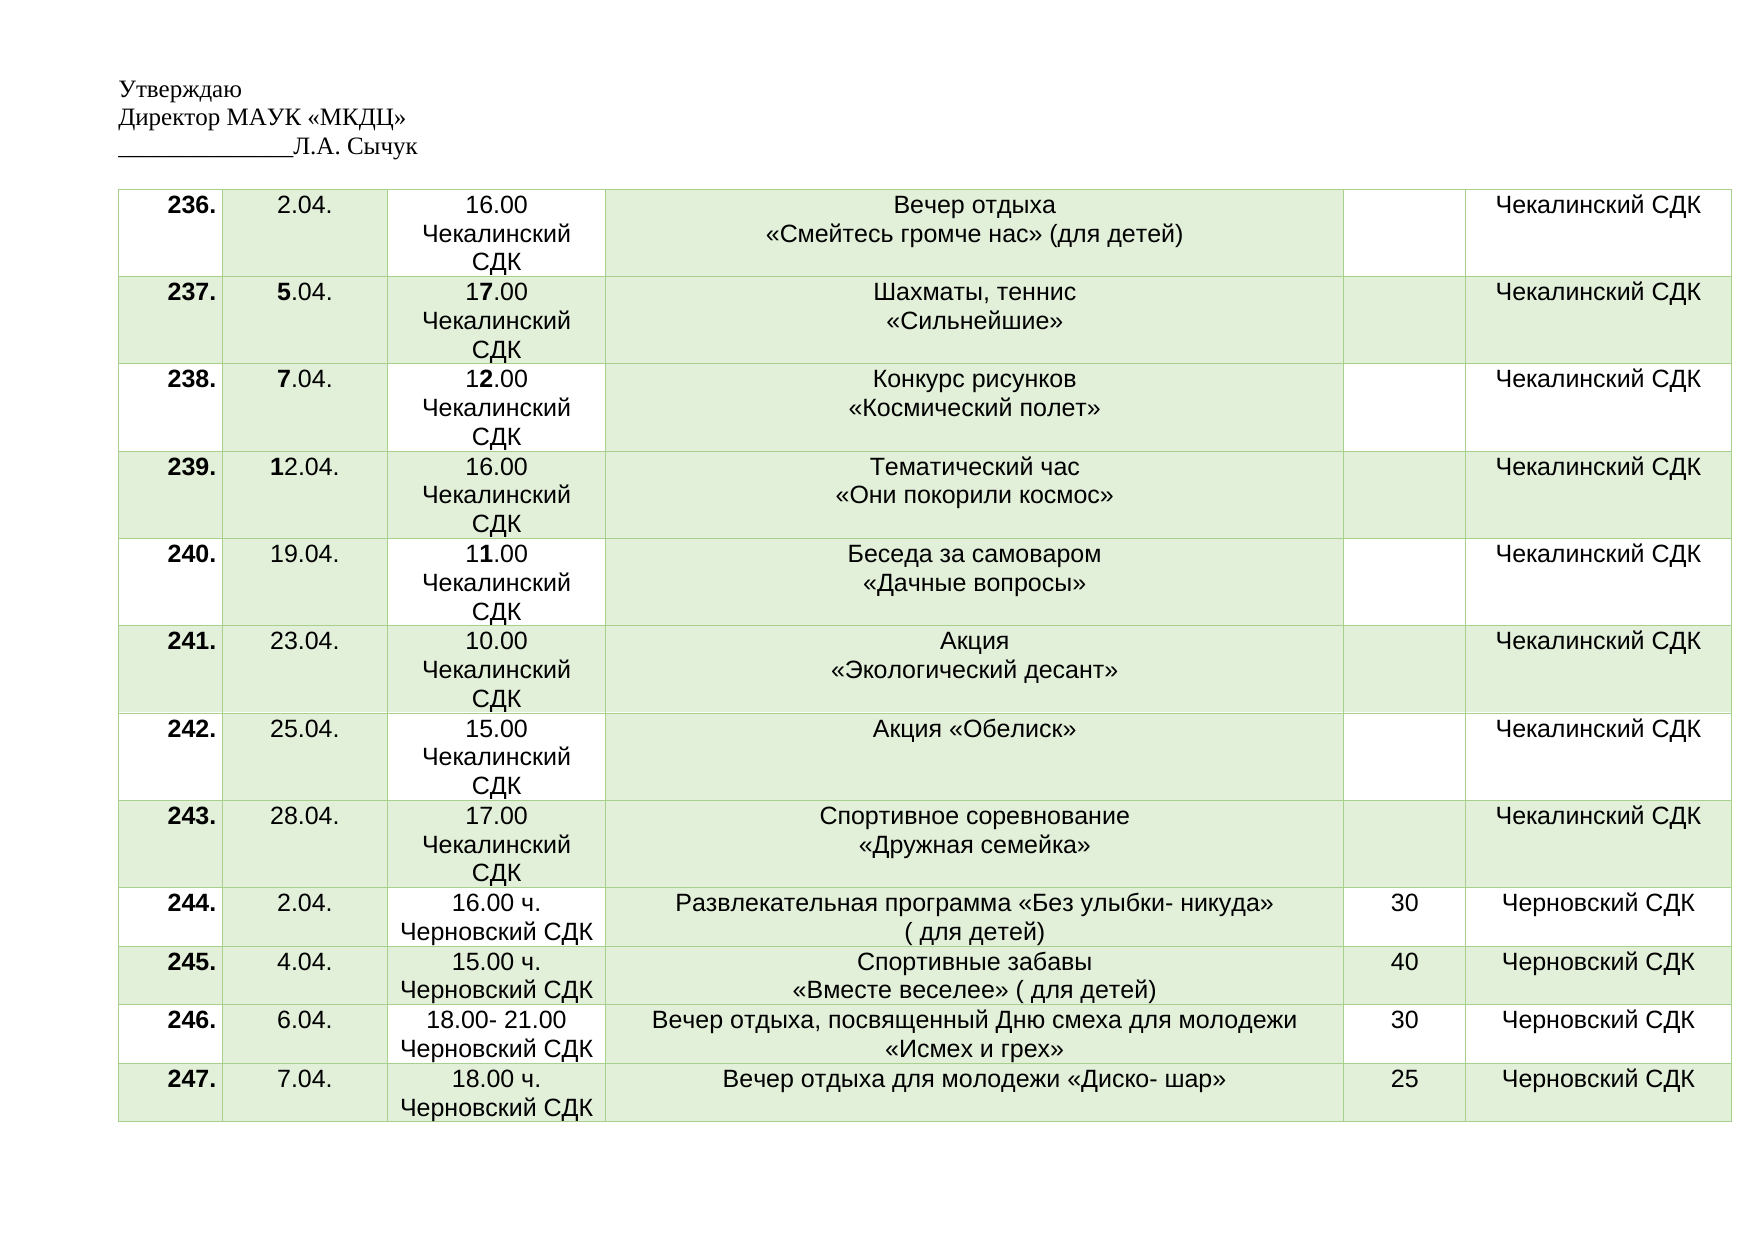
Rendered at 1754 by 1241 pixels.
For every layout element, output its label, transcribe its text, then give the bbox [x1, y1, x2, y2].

table_cell [1344, 626, 1465, 712]
table_cell 16.00 ч. Черновский СДК [388, 888, 605, 946]
table_cell [1344, 452, 1465, 538]
table_cell 5.04. [223, 277, 387, 363]
table_cell Акция «Обелиск» [606, 714, 1343, 800]
table_cell Тематический час «Они покорили космос» [606, 452, 1343, 538]
table_cell Спортивное соревнование «Дружная семейка» [606, 801, 1343, 887]
table_cell Черновский СДК [1466, 1064, 1731, 1121]
table_cell 4.04. [223, 947, 387, 1004]
table_cell [119, 190, 222, 276]
table_cell [1344, 277, 1465, 363]
table_cell [119, 947, 222, 1004]
table_cell Чекалинский СДК [1466, 626, 1731, 712]
table_cell Акция «Экологический десант» [606, 626, 1343, 712]
table_cell [119, 1005, 222, 1063]
table_cell 23.04. [223, 626, 387, 712]
table_cell 28.04. [223, 801, 387, 887]
table_cell 18.00 ч. Черновский СДК [388, 1064, 605, 1121]
table_cell [119, 452, 222, 538]
table_cell 16.00 Чекалинский СДК [388, 452, 605, 538]
table_cell Развлекательная программа «Без улыбки- никуда» ( для детей) [606, 888, 1343, 946]
table_cell 40 [1344, 947, 1465, 1004]
table_cell 15.00 Чекалинский СДК [388, 714, 605, 800]
table_cell 11.00 Чекалинский СДК [388, 539, 605, 625]
table_cell 2.04. [223, 888, 387, 946]
table_cell Чекалинский СДК [1466, 364, 1731, 451]
table_cell Чекалинский СДК [1466, 714, 1731, 800]
table_cell 30 [1344, 1005, 1465, 1063]
table_cell [119, 626, 222, 712]
table_cell Чекалинский СДК [1466, 190, 1731, 276]
table_cell [119, 714, 222, 800]
table_cell [119, 539, 222, 625]
table_cell [119, 277, 222, 363]
table_cell 15.00 ч. Черновский СДК [388, 947, 605, 1004]
table_cell 7.04. [223, 1064, 387, 1121]
table_cell 12.00 Чекалинский СДК [388, 364, 605, 451]
table_cell Вечер отдыха «Смейтесь громче нас» (для детей) [606, 190, 1343, 276]
table_cell [1344, 190, 1465, 276]
table_cell Черновский СДК [1466, 947, 1731, 1004]
table_cell 12.04. [223, 452, 387, 538]
table_cell Чекалинский СДК [1466, 452, 1731, 538]
table_cell 25.04. [223, 714, 387, 800]
table_cell 25 [1344, 1064, 1465, 1121]
table_cell [1344, 801, 1465, 887]
table_cell 2.04. [223, 190, 387, 276]
table_cell [1344, 364, 1465, 451]
table_cell [119, 364, 222, 451]
table_cell 18.00- 21.00 Черновский СДК [388, 1005, 605, 1063]
table_cell Вечер отдыха, посвященный Дню смеха для молодежи «Исмех и грех» [606, 1005, 1343, 1063]
table_cell Шахматы, теннис «Сильнейшие» [606, 277, 1343, 363]
table_cell Чекалинский СДК [1466, 801, 1731, 887]
table_cell 16.00 Чекалинский СДК [388, 190, 605, 276]
table_cell 6.04. [223, 1005, 387, 1063]
table_cell [119, 1064, 222, 1121]
table_cell Черновский СДК [1466, 888, 1731, 946]
table_cell Черновский СДК [1466, 1005, 1731, 1063]
table_cell 30 [1344, 888, 1465, 946]
table_cell Чекалинский СДК [1466, 277, 1731, 363]
table_cell Конкурс рисунков «Космический полет» [606, 364, 1343, 451]
table_cell 17.00 Чекалинский СДК [388, 801, 605, 887]
table_cell Спортивные забавы «Вместе веселее» ( для детей) [606, 947, 1343, 1004]
table_cell [1344, 539, 1465, 625]
table_cell [119, 888, 222, 946]
table_cell [1344, 714, 1465, 800]
table_cell 17.00 Чекалинский СДК [388, 277, 605, 363]
table_cell 10.00 Чекалинский СДК [388, 626, 605, 712]
table_cell Вечер отдыха для молодежи «Диско- шар» [606, 1064, 1343, 1121]
table_cell Беседа за самоваром «Дачные вопросы» [606, 539, 1343, 625]
table_cell 19.04. [223, 539, 387, 625]
table_cell [119, 801, 222, 887]
table_cell 7.04. [223, 364, 387, 451]
table_cell Чекалинский СДК [1466, 539, 1731, 625]
